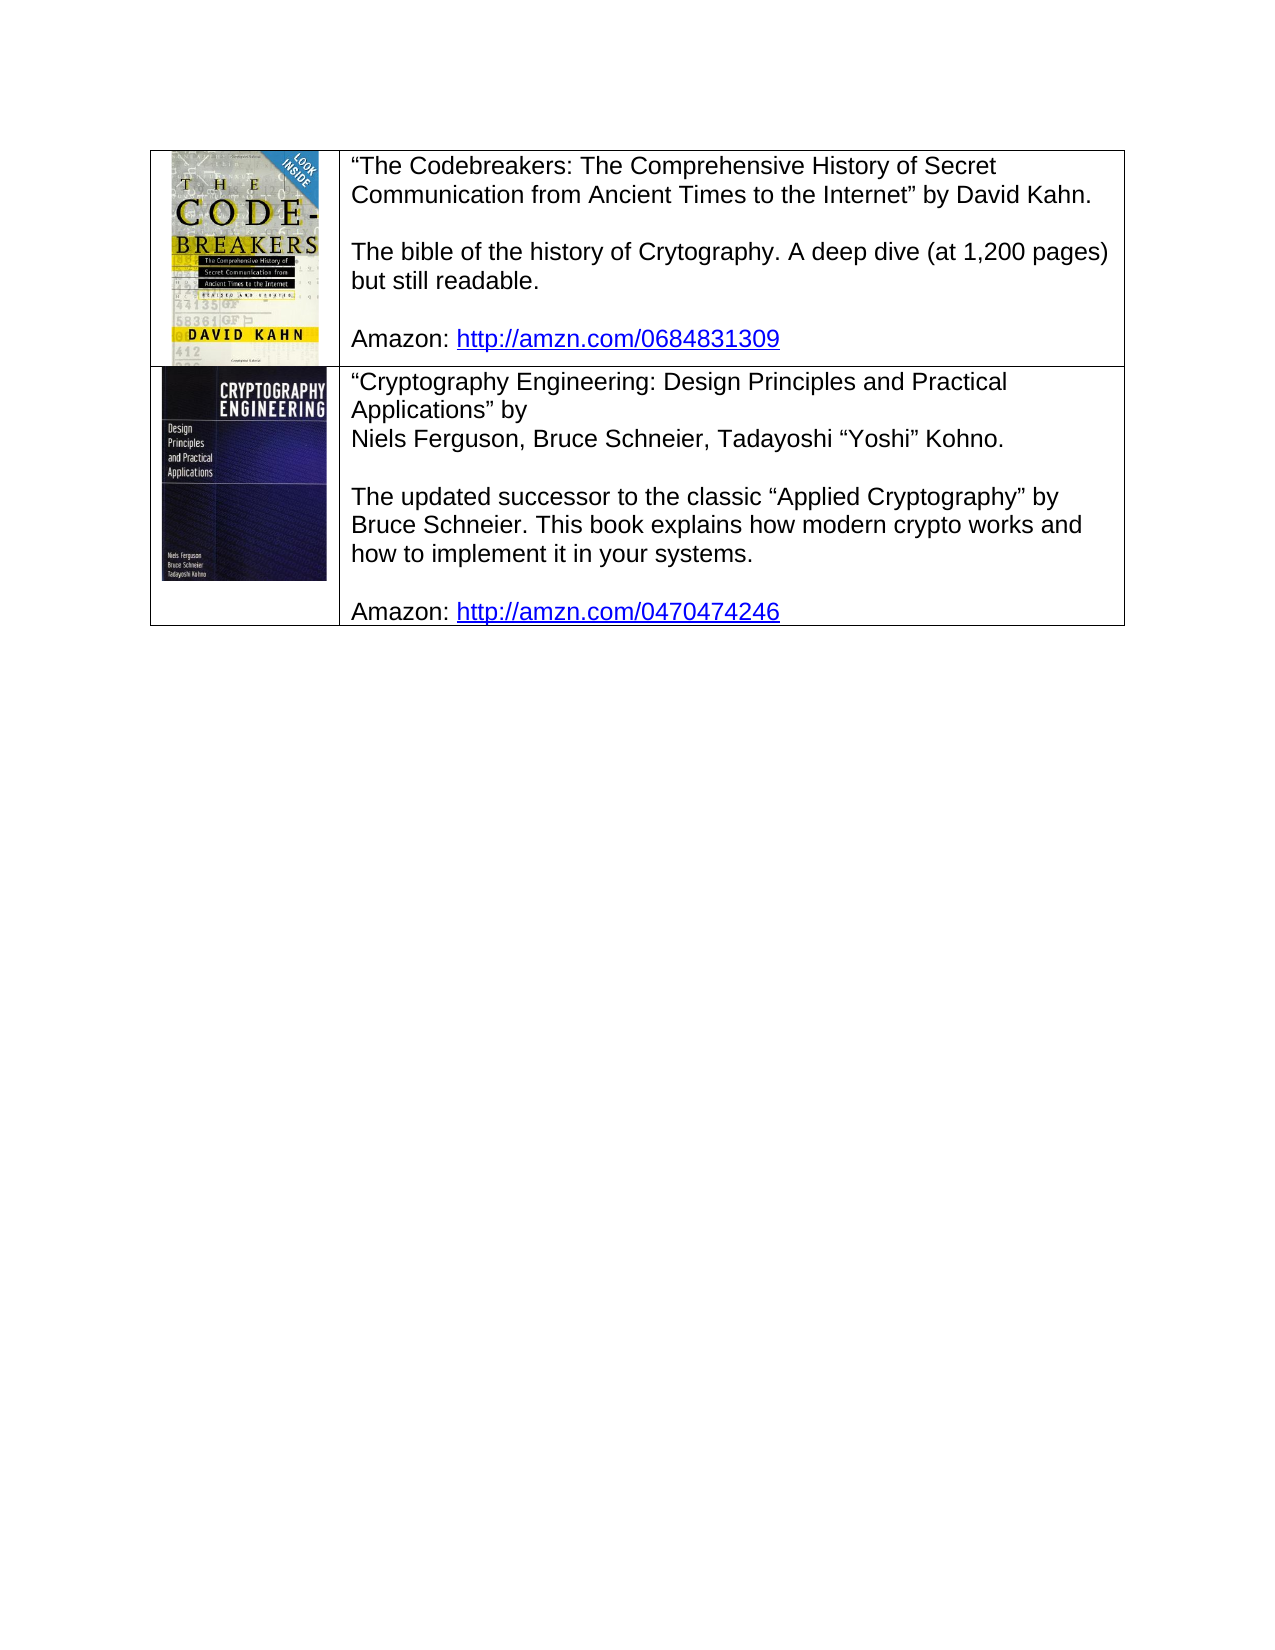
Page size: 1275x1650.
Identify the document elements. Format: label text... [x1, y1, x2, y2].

table_cell “The Codebreakers: The Comprehensive History of Secret Communication from Ancient Times to the Internet” by David Kahn. The bible of the history of Crytography. A deep dive (at 1,200 pages) but still readable. Amazon: http://amzn.com/0684831309 [340, 151, 1124, 366]
table_cell [319, 151, 339, 366]
table_cell [151, 151, 171, 366]
table_cell [151, 367, 339, 625]
table_cell “Cryptography Engineering: Design Principles and Practical Applications” by Niels Ferguson, Bruce Schneier, Tadayoshi “Yoshi” Kohno. The updated successor to the classic “Applied Cryptography” by Bruce Schneier. This book explains how modern crypto works and how to implement it in your systems. Amazon: http://amzn.com/0470474246 [340, 367, 1124, 625]
picture [161, 151, 327, 581]
